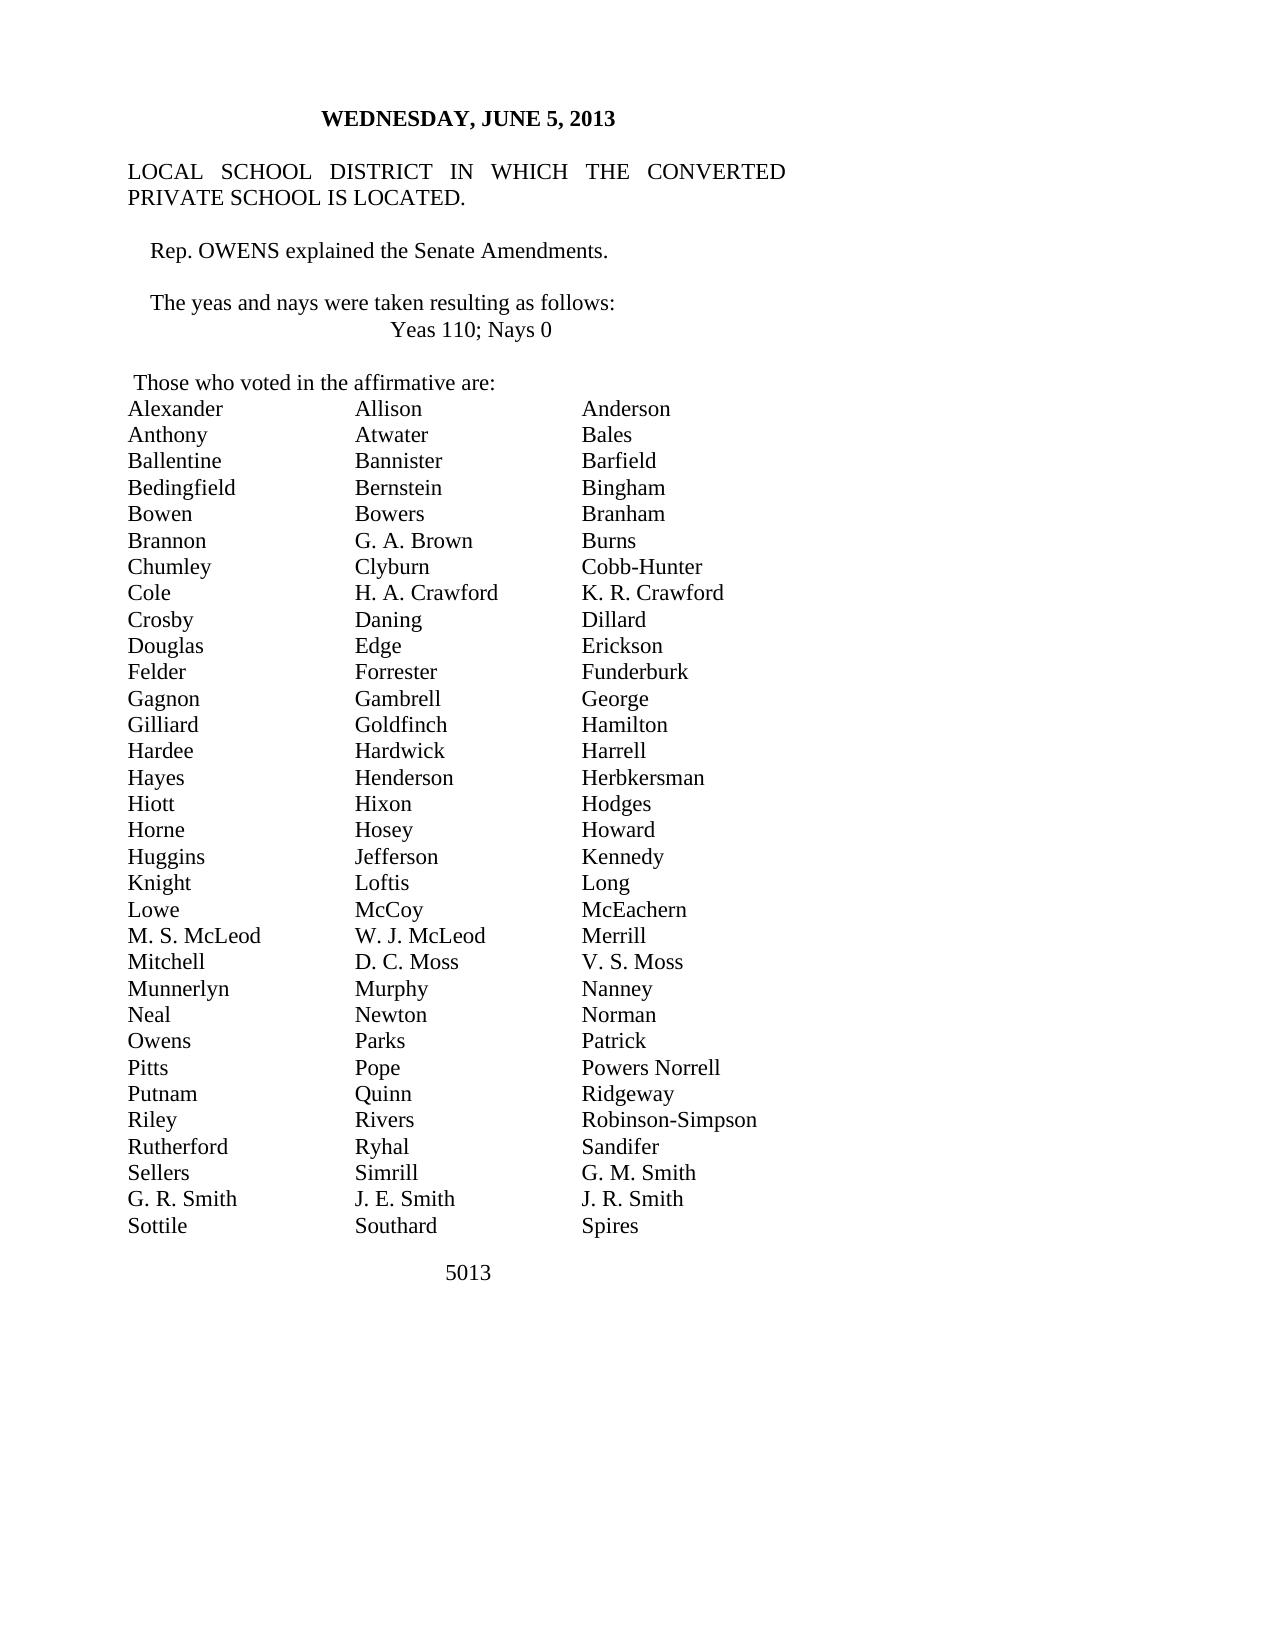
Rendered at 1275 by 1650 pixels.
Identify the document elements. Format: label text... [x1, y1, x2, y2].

table_cell Atwater [343, 421, 570, 448]
table_cell Bowen [116, 500, 343, 527]
table_cell Gambrell [343, 685, 570, 711]
table_cell Sottile [116, 1212, 343, 1238]
table_cell Kennedy [570, 843, 797, 869]
table_cell Hiott [116, 790, 343, 817]
table_cell Funderburk [570, 659, 797, 685]
table_cell G. R. Smith [116, 1186, 343, 1212]
table_cell Hodges [570, 790, 797, 817]
table_cell Forrester [343, 659, 570, 685]
table_cell Clyburn [343, 553, 570, 579]
table_cell Neal [116, 1001, 343, 1027]
table_cell Howard [570, 817, 797, 843]
table_cell Lowe [116, 896, 343, 922]
table_cell Rutherford [116, 1133, 343, 1159]
table_cell G. A. Brown [343, 527, 570, 553]
table_cell Owens [116, 1028, 343, 1054]
table_cell Huggins [116, 843, 343, 869]
table_cell Nanney [570, 975, 797, 1001]
table_cell McEachern [570, 896, 797, 922]
table_cell Powers Norrell [570, 1054, 797, 1080]
table_cell Robinson-Simpson [570, 1106, 797, 1133]
table_cell Patrick [570, 1028, 797, 1054]
table_cell M. S. McLeod [116, 922, 343, 948]
table_cell Pitts [116, 1054, 343, 1080]
text Rep. OWENS explained the Senate Amendments. [127, 237, 786, 263]
table_cell Gagnon [116, 685, 343, 711]
table_cell Hayes [116, 764, 343, 790]
table_cell Hamilton [570, 711, 797, 737]
table_cell J. E. Smith [343, 1186, 570, 1212]
table_cell Munnerlyn [116, 975, 343, 1001]
table_cell J. R. Smith [570, 1186, 797, 1212]
table_cell Jefferson [343, 843, 570, 869]
table_cell Branham [570, 500, 797, 527]
table_cell Ryhal [343, 1133, 570, 1159]
table_cell Cobb-Hunter [570, 553, 797, 579]
table_header Alexander [116, 395, 343, 421]
table_cell Pope [343, 1054, 570, 1080]
table_cell Bedingfield [116, 474, 343, 500]
table_cell Horne [116, 817, 343, 843]
table_cell Bannister [343, 448, 570, 474]
table_cell Putnam [116, 1080, 343, 1106]
table_cell Harrell [570, 738, 797, 764]
table_cell Burns [570, 527, 797, 553]
table_header Anderson [570, 395, 797, 421]
table_cell Hardee [116, 738, 343, 764]
table_cell Mitchell [116, 948, 343, 975]
text The yeas and nays were taken resulting as follows: [127, 289, 786, 316]
table_cell K. R. Crawford [570, 579, 797, 606]
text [127, 158, 786, 210]
table_cell Southard [343, 1212, 570, 1238]
table_cell Bales [570, 421, 797, 448]
table_cell Ridgeway [570, 1080, 797, 1106]
table_header Allison [343, 395, 570, 421]
table_cell Ballentine [116, 448, 343, 474]
table_cell Hixon [343, 790, 570, 817]
table_cell Bowers [343, 500, 570, 527]
text Yeas 110; Nays 0 [127, 316, 786, 342]
table_cell Long [570, 869, 797, 896]
table_cell Riley [116, 1106, 343, 1133]
table_cell Douglas [116, 632, 343, 658]
table_cell W. J. McLeod [343, 922, 570, 948]
table_cell Henderson [343, 764, 570, 790]
table_cell Murphy [343, 975, 570, 1001]
table_cell Anthony [116, 421, 343, 448]
table_cell Norman [570, 1001, 797, 1027]
table_cell Brannon [116, 527, 343, 553]
table_cell Newton [343, 1001, 570, 1027]
table_cell Herbkersman [570, 764, 797, 790]
table_cell Parks [343, 1028, 570, 1054]
table_cell Dillard [570, 606, 797, 632]
table_cell Simrill [343, 1159, 570, 1186]
table_cell Knight [116, 869, 343, 896]
table_cell Sandifer [570, 1133, 797, 1159]
table_cell G. M. Smith [570, 1159, 797, 1186]
table_cell Merrill [570, 922, 797, 948]
table_cell Cole [116, 579, 343, 606]
table_cell Spires [570, 1212, 797, 1238]
text Those who voted in the affirmative are: [127, 368, 786, 395]
table_cell Hosey [343, 817, 570, 843]
table_cell Loftis [343, 869, 570, 896]
table_cell Goldfinch [343, 711, 570, 737]
table_cell D. C. Moss [343, 948, 570, 975]
table_cell Chumley [116, 553, 343, 579]
table_cell Rivers [343, 1106, 570, 1133]
table_cell Bingham [570, 474, 797, 500]
table_cell Bernstein [343, 474, 570, 500]
table_cell Barfield [570, 448, 797, 474]
table_cell Gilliard [116, 711, 343, 737]
table_cell Crosby [116, 606, 343, 632]
table_cell Erickson [570, 632, 797, 658]
table_cell Sellers [116, 1159, 343, 1186]
table_cell V. S. Moss [570, 948, 797, 975]
table_cell George [570, 685, 797, 711]
table_cell Felder [116, 659, 343, 685]
table_cell Quinn [343, 1080, 570, 1106]
table_cell Hardwick [343, 738, 570, 764]
table_cell Daning [343, 606, 570, 632]
table_cell McCoy [343, 896, 570, 922]
table_cell H. A. Crawford [343, 579, 570, 606]
table_cell Edge [343, 632, 570, 658]
